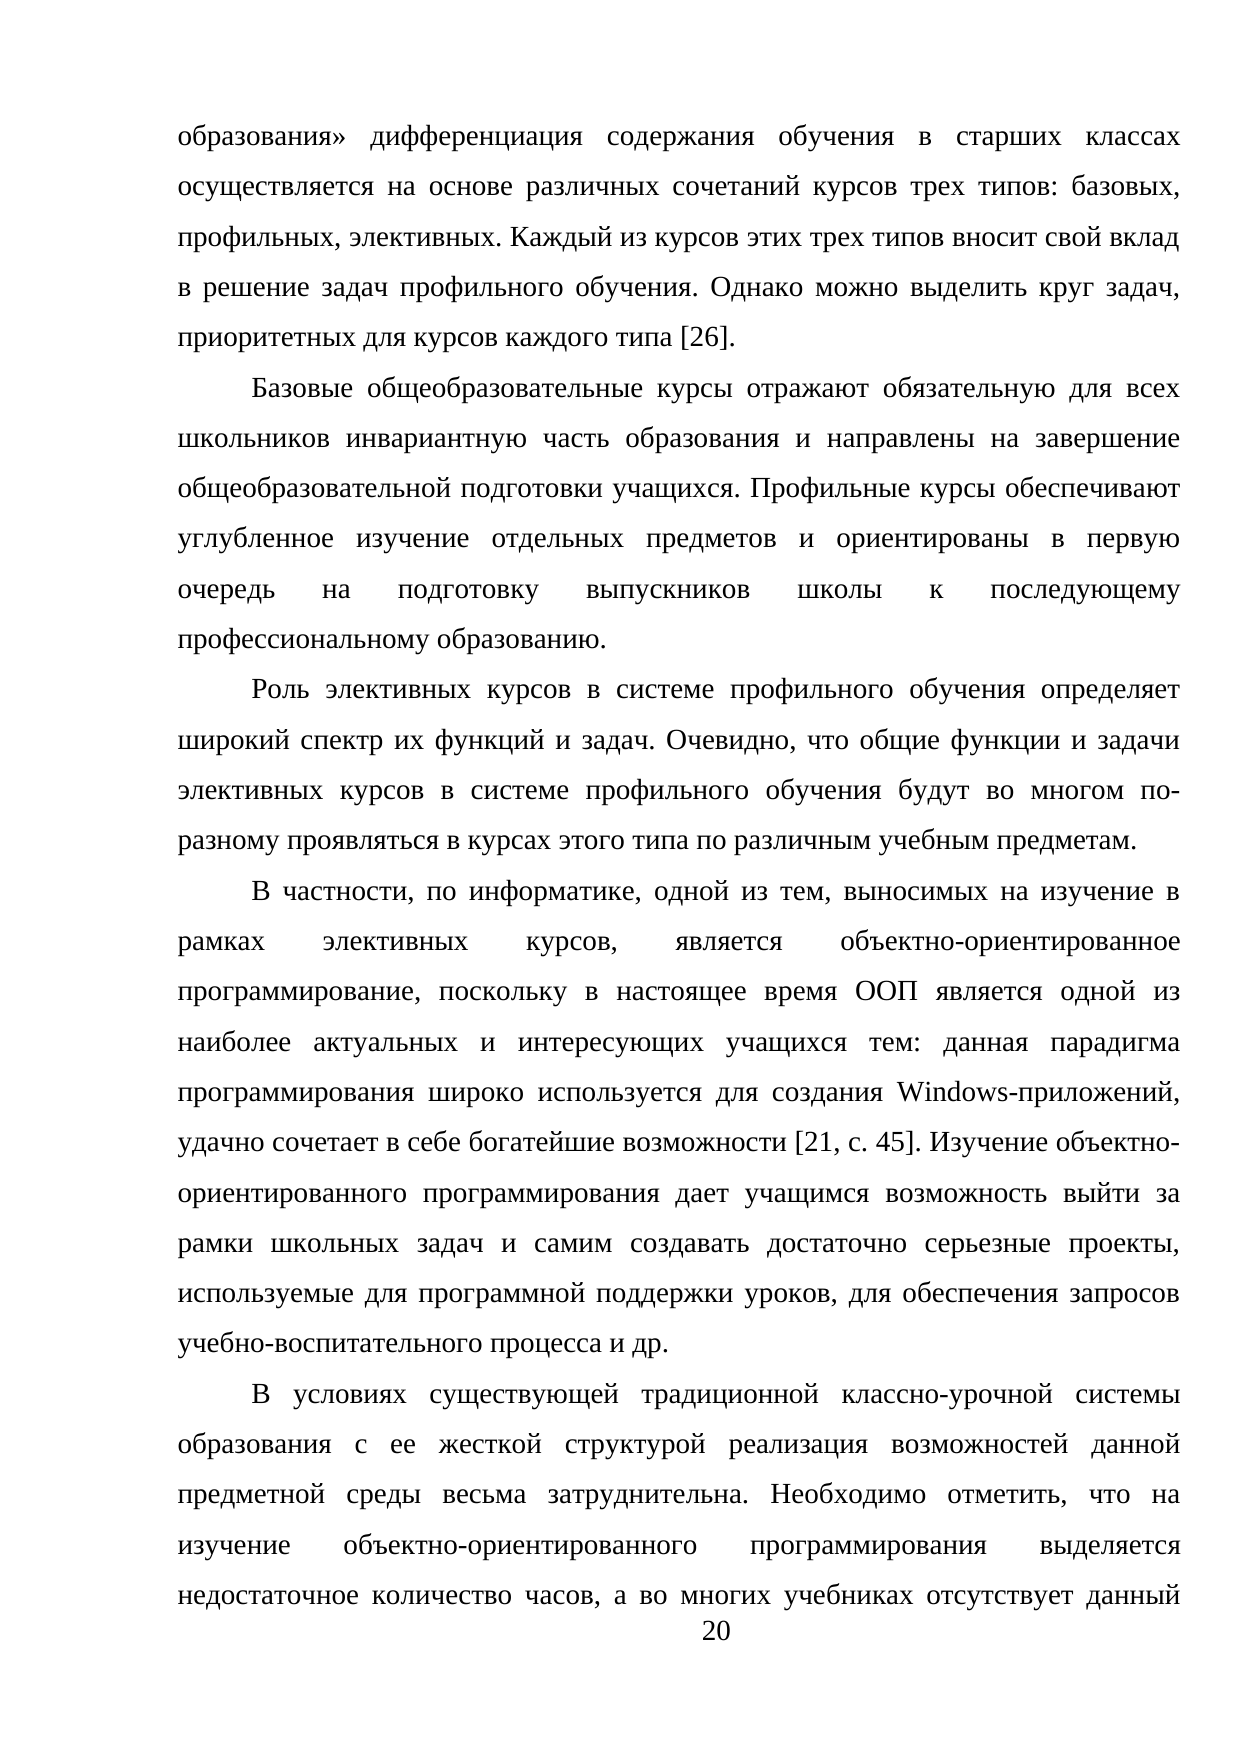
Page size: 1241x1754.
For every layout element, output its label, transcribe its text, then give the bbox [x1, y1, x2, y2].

text В частности, по информатике, одной из тем, выносимых на изучение в рамках элективных курсов, является объектно-ориентированное программирование, поскольку в настоящее время ООП является одной из наиболее актуальных и интересующих учащихся тем: данная парадигма программирования широко используется для создания Windows-приложений, удачно сочетает в себе богатейшие возможности [21, с. 45]. Изучение объектно-ориентированного программирования дает учащимся возможность выйти за рамки школьных задач и самим создавать достаточно серьезные проекты, используемые для программной поддержки уроков, для обеспечения запросов учебно-воспитательного процесса и др. [177, 873, 1181, 1359]
text Роль элективных курсов в системе профильного обучения определяет широкий спектр их функций и задач. Очевидно, что общие функции и задачи элективных курсов в системе профильного обучения будут во многом по-разному проявляться в курсах этого типа по различным учебным предметам. [177, 672, 1181, 856]
text Базовые общеобразовательные курсы отражают обязательную для всех школьников инвариантную часть образования и направлены на завершение общеобразовательной подготовки учащихся. Профильные курсы обеспечивают углубленное изучение отдельных предметов и ориентированы в первую очередь на подготовку выпускников школы к последующему профессиональному образованию. [177, 370, 1181, 655]
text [177, 118, 1181, 353]
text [177, 1376, 1181, 1611]
